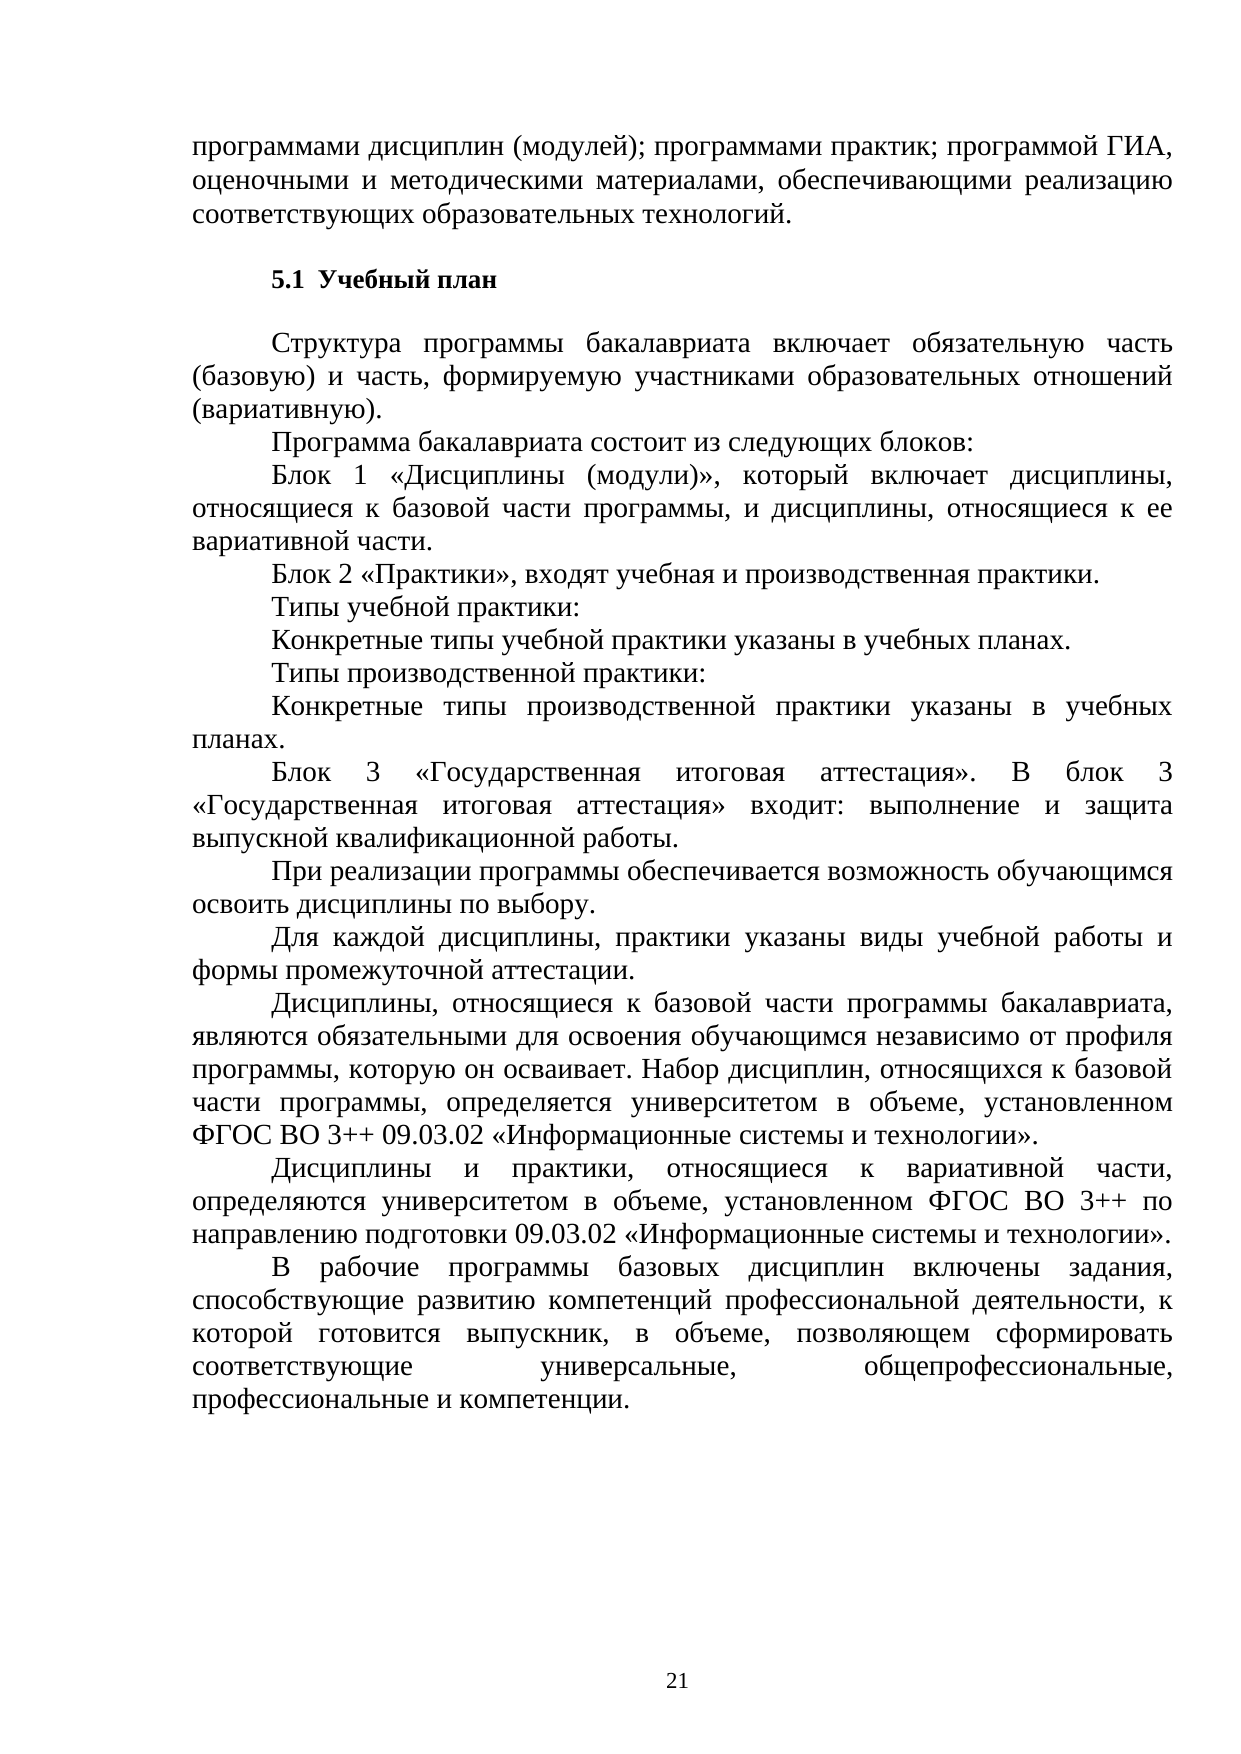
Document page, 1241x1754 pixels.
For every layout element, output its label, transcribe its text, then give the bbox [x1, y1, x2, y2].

text Для каждой дисциплины, практики указаны виды учебной работы и формы промежуточной аттестации. [192, 920, 1174, 986]
text Структура программы бакалавриата включает обязательную часть (базовую) и часть, формируемую участниками образовательных отношений (вариативную). [192, 326, 1174, 425]
text В рабочие программы базовых дисциплин включены задания, способствующие развитию компетенций профессиональной деятельности, к которой готовится выпускник, в объеме, позволяющем сформировать соответствующие универсальные, общепрофессиональные, профессиональные и компетенции. [192, 1250, 1174, 1415]
text При реализации программы обеспечивается возможность обучающимся освоить дисциплины по выбору. [192, 854, 1174, 920]
text Дисциплины и практики, относящиеся к вариативной части, определяются университетом в объеме, установленном ФГОС ВО 3++ по направлению подготовки 09.03.02 «Информационные системы и технологии». [192, 1151, 1174, 1250]
text Типы производственной практики: [192, 656, 1174, 689]
text Типы учебной практики: [192, 590, 1174, 623]
text Блок 2 «Практики», входят учебная и производственная практики. [192, 557, 1174, 590]
text Блок 1 «Дисциплины (модули)», который включает дисциплины, относящиеся к базовой части программы, и дисциплины, относящиеся к ее вариативной части. [192, 458, 1174, 557]
text Блок 3 «Государственная итоговая аттестация». В блок 3 «Государственная итоговая аттестация» входит: выполнение и защита выпускной квалификационной работы. [192, 755, 1174, 854]
text Конкретные типы производственной практики указаны в учебных планах. [192, 689, 1174, 755]
text Дисциплины, относящиеся к базовой части программы бакалавриата, являются обязательными для освоения обучающимся независимо от профиля программы, которую он осваивает. Набор дисциплин, относящихся к базовой части программы, определяется университетом в объеме, установленном ФГОС ВО 3++ 09.03.02 «Информационные системы и технологии». [192, 986, 1174, 1151]
text программами дисциплин (модулей); программами практик; программой ГИА, оценочными и методическими материалами, обеспечивающими реализацию соответствующих образовательных технологий. [192, 128, 1174, 230]
text 21 [666, 1670, 689, 1693]
list Учебный план [192, 266, 1174, 293]
text Конкретные типы учебной практики указаны в учебных планах. [192, 623, 1174, 656]
text Программа бакалавриата состоит из следующих блоков: [192, 425, 1174, 458]
